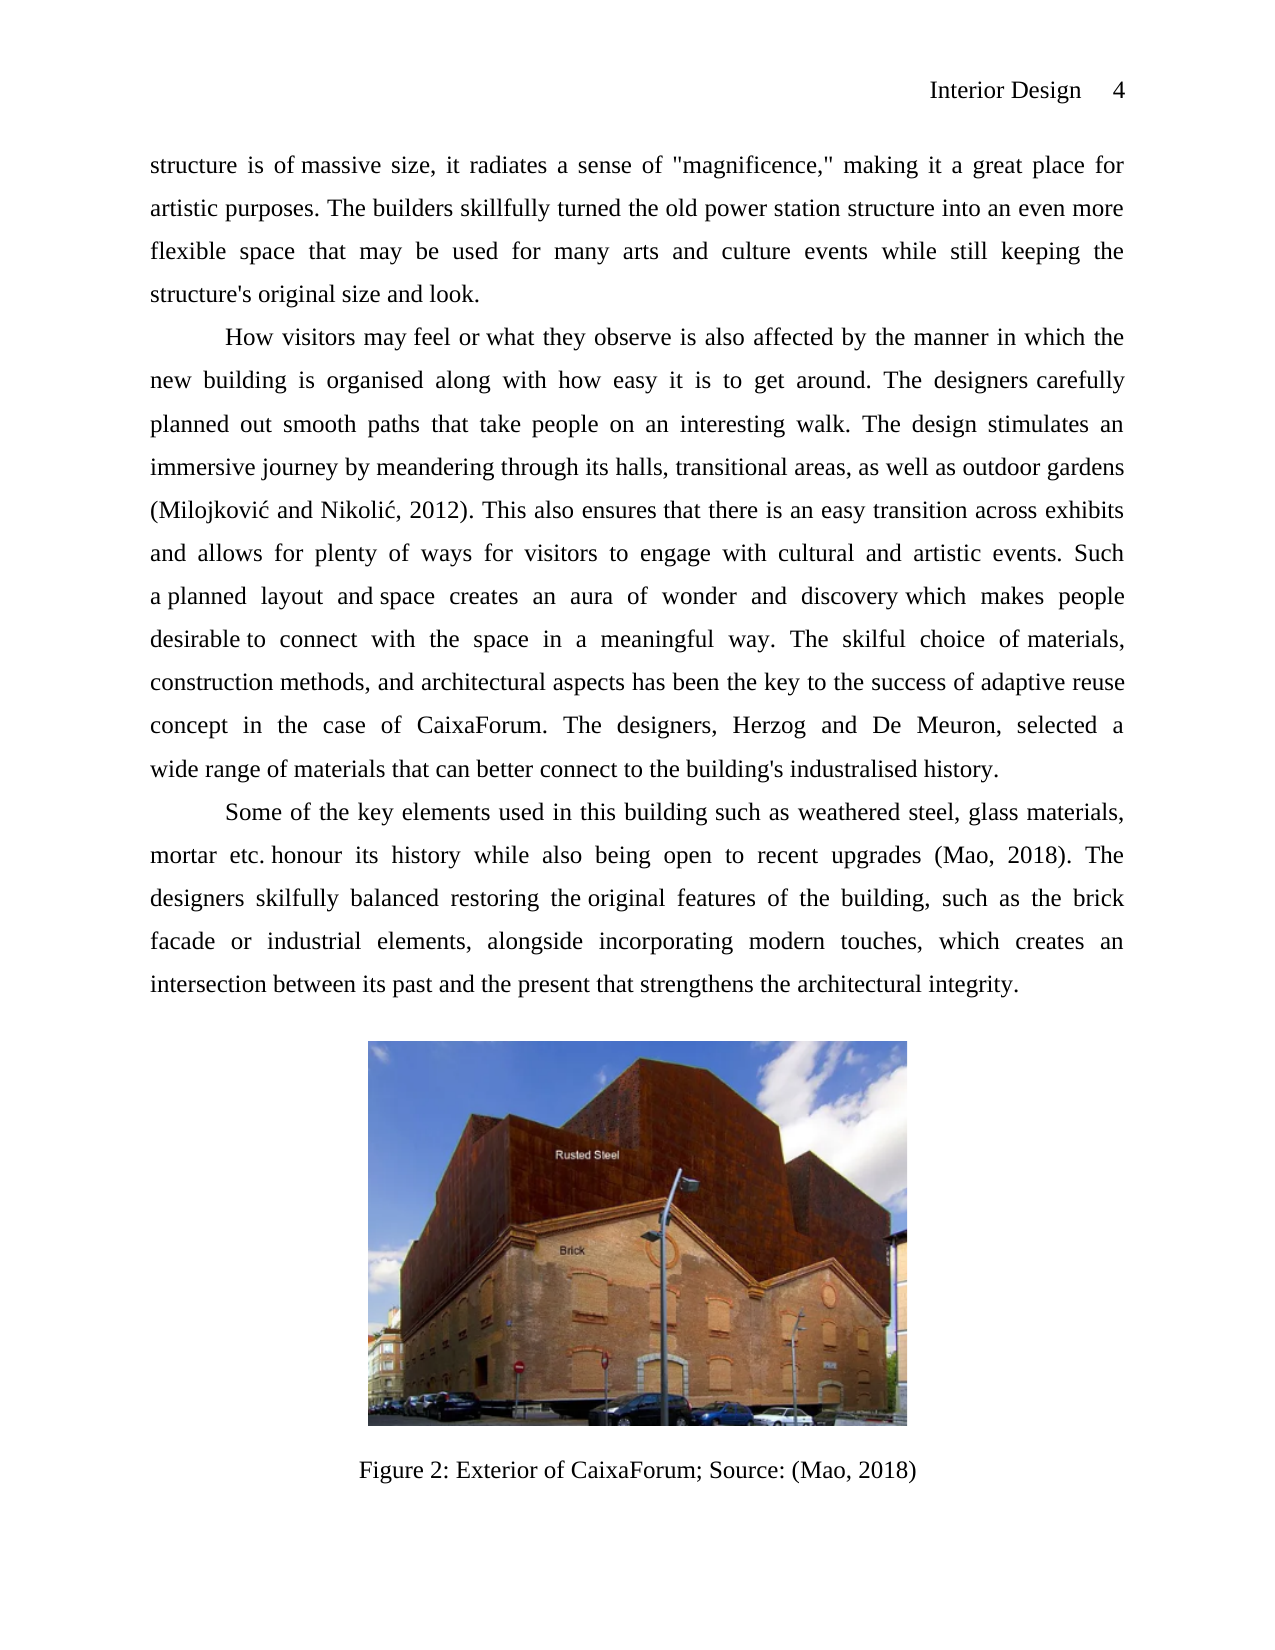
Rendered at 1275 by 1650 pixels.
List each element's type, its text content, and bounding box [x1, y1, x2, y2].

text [150, 150, 1125, 308]
text Figure 2: Exterior of CaixaForum; Source: (Mao, 2018) [150, 1455, 1125, 1484]
picture [368, 1041, 908, 1426]
text How visitors may feel or what they observe is also affected by the manner in which the new building is organised along with how easy it is to get around. The designers carefully planned out smooth paths that take people on an interesting walk. The design stimulates an immersive journey by meandering through its halls, transitional areas, as well as outdoor gardens (Milojković and Nikolić, 2012). This also ensures that there is an easy transition across exhibits and allows for plenty of ways for visitors to engage with cultural and artistic events. Such a planned layout and space creates an aura of wonder and discovery which makes people desirable to connect with the space in a meaningful way. The skilful choice of materials, construction methods, and architectural aspects has been the key to the success of adaptive reuse concept in the case of CaixaForum. The designers, Herzog and De Meuron, selected a wide range of materials that can better connect to the building's industralised history. [150, 322, 1125, 782]
text Some of the key elements used in this building such as weathered steel, glass materials, mortar etc. honour its history while also being open to recent upgrades (Mao, 2018). The designers skilfully balanced restoring the original features of the building, such as the brick facade or industrial elements, alongside incorporating modern touches, which creates an intersection between its past and the present that strengthens the architectural integrity. [150, 797, 1125, 998]
